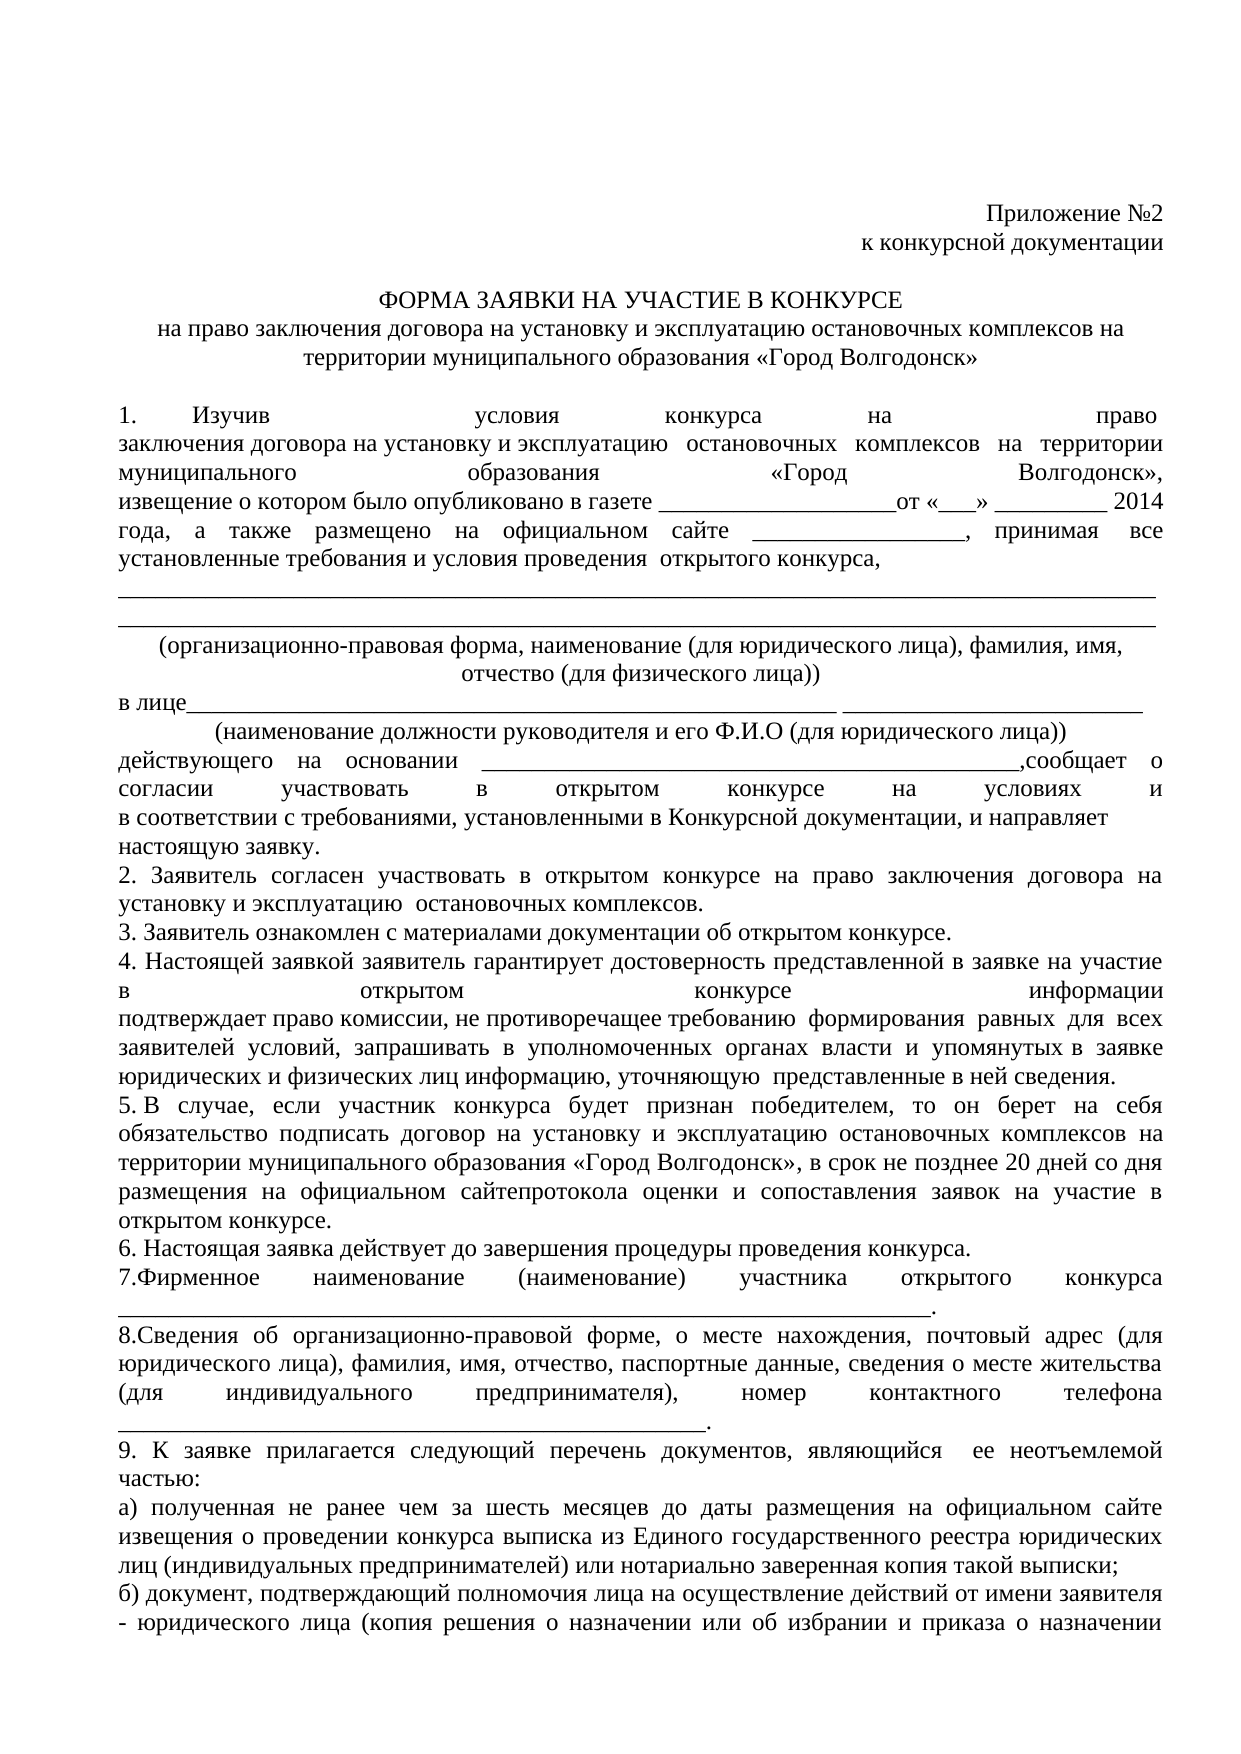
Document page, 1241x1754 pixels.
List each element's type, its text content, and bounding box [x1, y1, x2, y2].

subtitle Приложение №2 [118, 198, 1163, 227]
text 6. Настоящая заявка действует до завершения процедуры проведения конкурса. [118, 1233, 1163, 1262]
text 3. Заявитель ознакомлен с материалами документации об открытом конкурсе. [118, 917, 1163, 946]
list Изучив условия конкурса на право заключения договора на установку и эксплуатацию остановочных комплексов на территории муниципального образования «Город Волгодонск», извещение о котором было опубликовано в газете ___________________от «___» _________ 2014 года, а также размещено на официальном сайте _________________, принимая все установленные требования и условия проведения открытого конкурса, [118, 400, 1163, 572]
text ______________________________________________________________________________________________________________________________________________________________________ [118, 572, 1163, 630]
text ФОРМА ЗАЯВКИ НА УЧАСТИЕ В КОНКУРСЕ [118, 285, 1163, 313]
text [118, 1578, 1163, 1636]
text а) полученная не ранее чем за шесть месяцев до даты размещения на официальном сайте извещения о проведении конкурса выписка из Единого государственного реестра юридических лиц (индивидуальных предпринимателей) или нотариально заверенная копия такой выписки; [118, 1492, 1163, 1578]
text (наименование должности руководителя и его Ф.И.О (для юридического лица)) [118, 716, 1163, 745]
text действующего на основании ___________________________________________,сообщает о согласии участвовать в открытом конкурсе на условиях и в соответствии с требованиями, установленными в Конкурсной документации, и направляет настоящую заявку. [118, 745, 1163, 860]
text в лице____________________________________________________ ________________________ [118, 687, 1163, 716]
text 2. Заявитель согласен участвовать в открытом конкурсе на право заключения договора на установку и эксплуатацию остановочных комплексов. [118, 860, 1163, 917]
subtitle к конкурсной документации [118, 227, 1163, 256]
text 4. Настоящей заявкой заявитель гарантирует достоверность представленной в заявке на участие в открытом конкурсе информации подтверждает право комиссии, не противоречащее требованию формирования равных для всех заявителей условий, запрашивать в уполномоченных органах власти и упомянутых в заявке юридических и физических лиц информацию, уточняющую представленные в ней сведения. [118, 946, 1163, 1090]
text 8.Сведения об организационно-правовой форме, о месте нахождения, почтовый адрес (для юридического лица), фамилия, имя, отчество, паспортные данные, сведения о месте жительства (для индивидуального предпринимателя), номер контактного телефона _______________________________________________. [118, 1320, 1163, 1435]
subtitle на право заключения договора на установку и эксплуатацию остановочных комплексов на территории муниципального образования «Город Волгодонск» [118, 313, 1163, 371]
text 7.Фирменное наименование (наименование) участника открытого конкурса _________________________________________________________________. [118, 1262, 1163, 1320]
text 9. К заявке прилагается следующий перечень документов, являющийся ее неотъемлемой частью: [118, 1435, 1163, 1492]
text (организационно-правовая форма, наименование (для юридического лица), фамилия, имя, отчество (для физического лица)) [118, 630, 1163, 687]
text 5. В случае, если участник конкурса будет признан победителем, то он берет на себя обязательство подписать договор на установку и эксплуатацию остановочных комплексов на территории муниципального образования «Город Волгодонск», в срок не позднее 20 дней со дня размещения на официальном сайтепротокола оценки и сопоставления заявок на участие в открытом конкурсе. [118, 1090, 1163, 1233]
